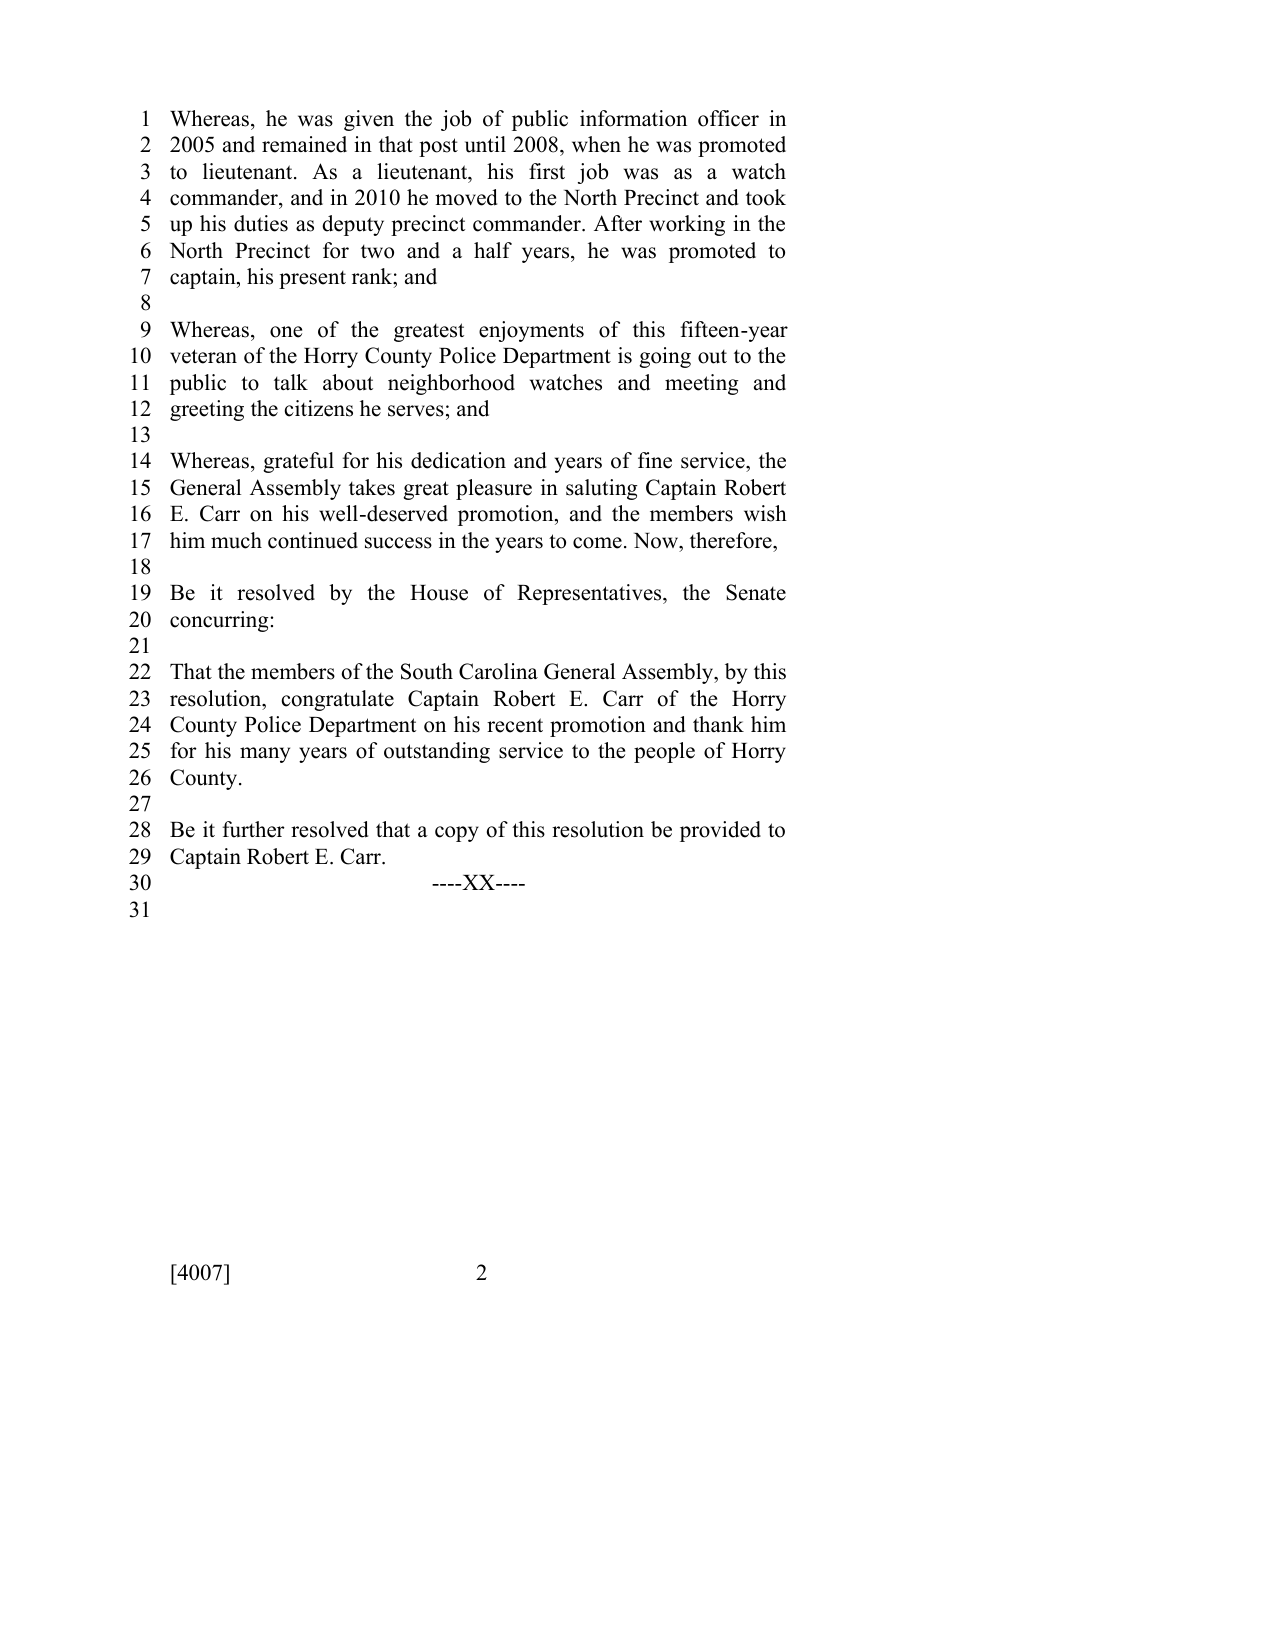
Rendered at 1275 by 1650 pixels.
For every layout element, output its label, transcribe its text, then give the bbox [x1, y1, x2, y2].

text Be it further resolved that a copy of this resolution be provided to Captain Robert E. Carr. [169, 817, 787, 869]
text Whereas, he was given the job of public information officer in 2005 and remained in that post until 2008, when he was promoted to lieutenant. As a lieutenant, his first job was as a watch commander, and in 2010 he moved to the North Precinct and took up his duties as deputy precinct commander. After working in the North Precinct for two and a half years, he was promoted to captain, his present rank; and [169, 105, 787, 289]
text Be it resolved by the House of Representatives, the Senate concurring: [169, 579, 787, 632]
text Whereas, grateful for his dedication and years of fine service, the General Assembly takes great pleasure in saluting Captain Robert E. Carr on his well-deserved promotion, and the members wish him much continued success in the years to come. Now, therefore, [169, 448, 787, 553]
text Whereas, one of the greatest enjoyments of this fifteen-year veteran of the Horry County Police Department is going out to the public to talk about neighborhood watches and meeting and greeting the citizens he serves; and [169, 316, 787, 421]
text That the members of the South Carolina General Assembly, by this resolution, congratulate Captain Robert E. Carr of the Horry County Police Department on his recent promotion and thank him for his many years of outstanding service to the people of Horry County. [169, 658, 787, 790]
text ----XX---- [169, 869, 787, 896]
